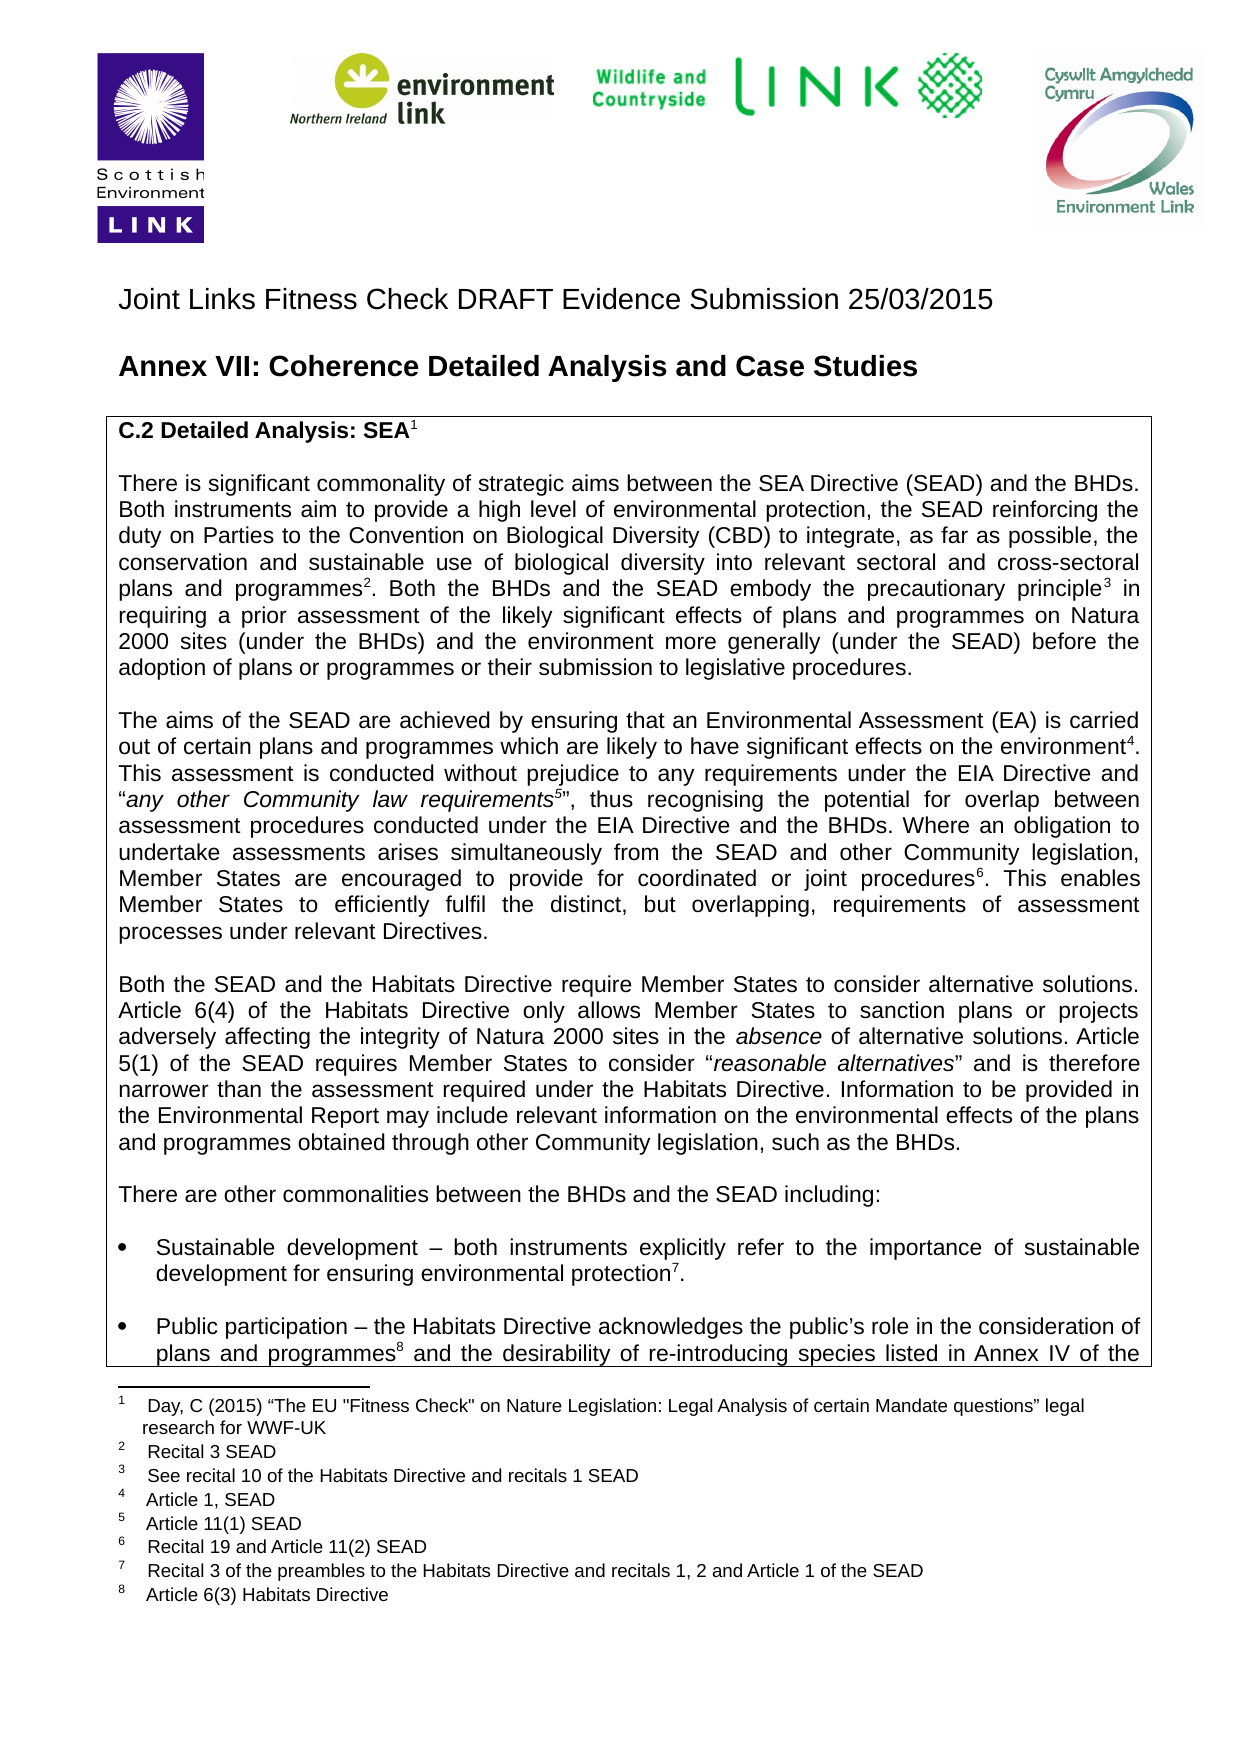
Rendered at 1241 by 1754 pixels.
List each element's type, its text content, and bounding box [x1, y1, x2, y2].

text Annex VII: Coherence Detailed Analysis and Case Studies [118, 349, 1122, 382]
picture [290, 53, 554, 124]
picture [1032, 53, 1206, 227]
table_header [107, 417, 1151, 1366]
picture [97, 53, 204, 243]
picture [593, 53, 983, 118]
text Joint Links Fitness Check DRAFT Evidence Submission 25/03/2015 [118, 282, 1122, 315]
